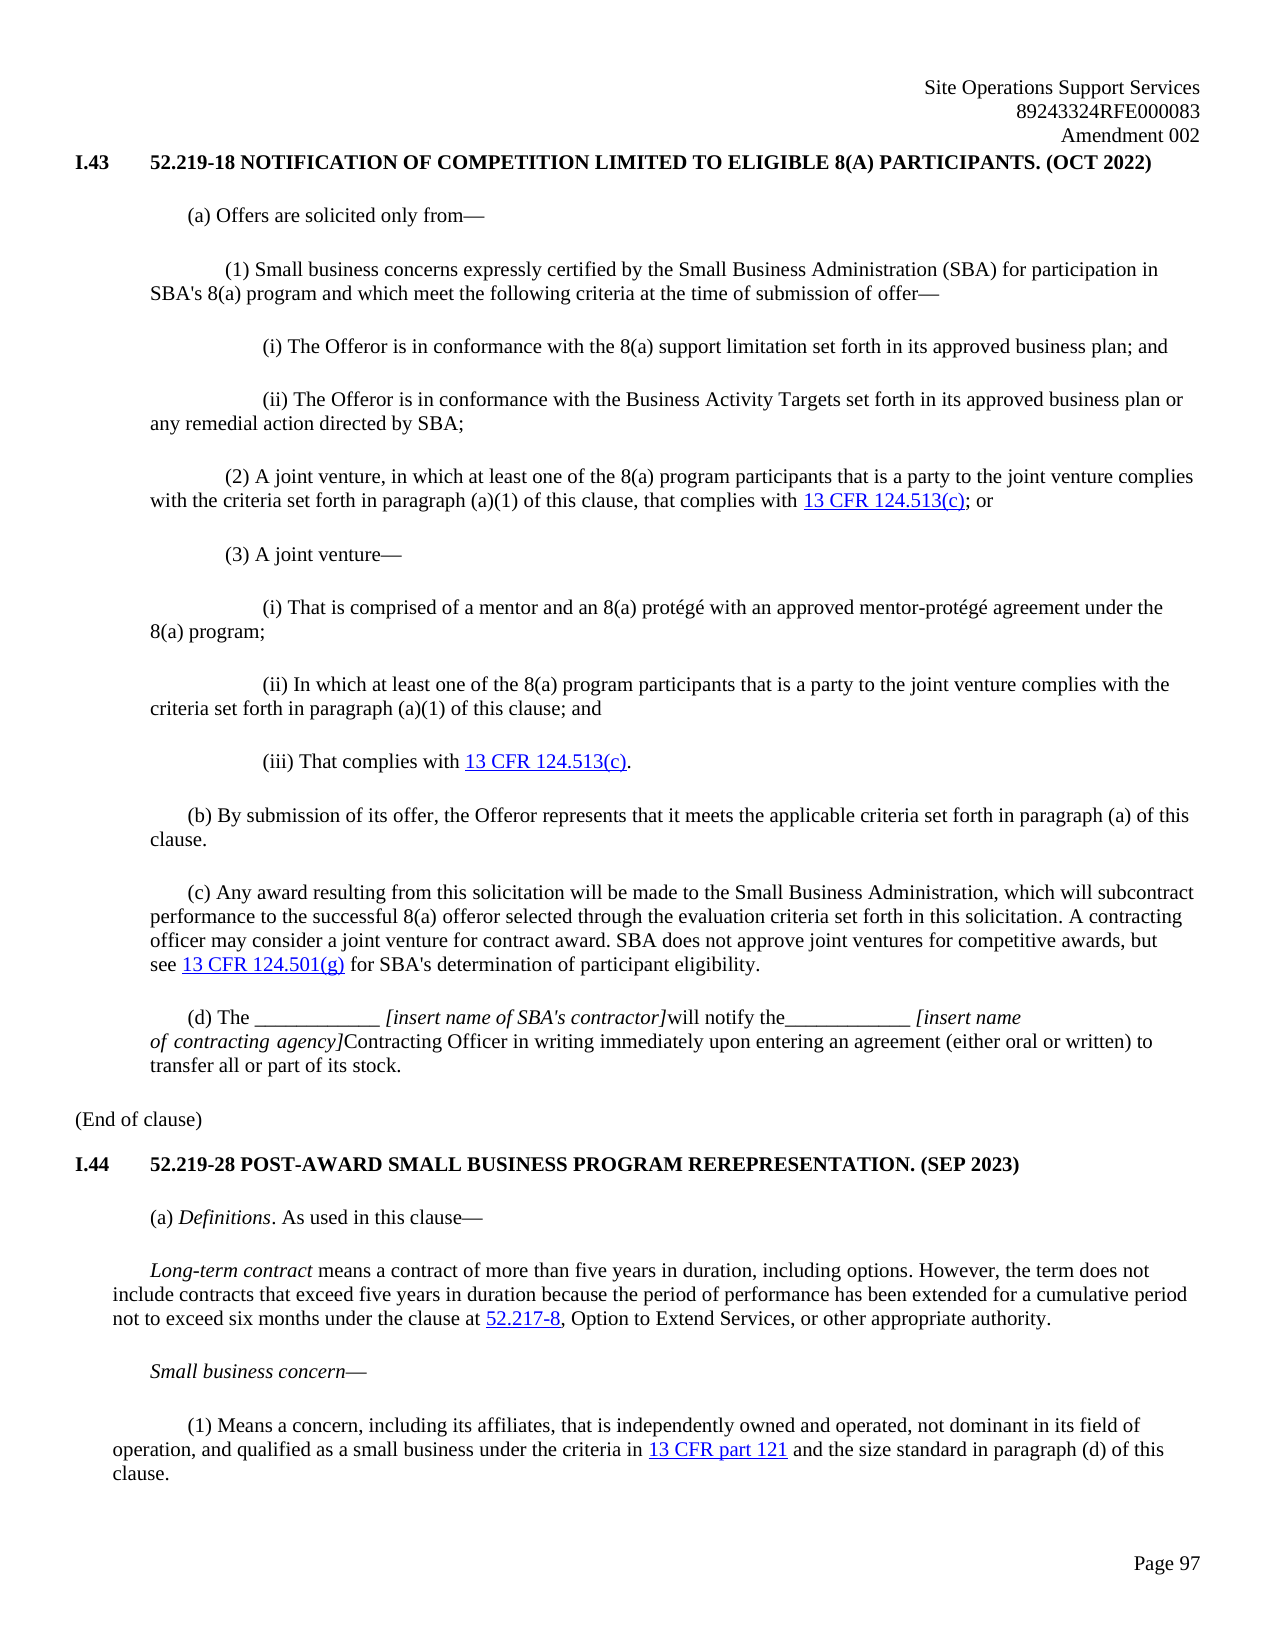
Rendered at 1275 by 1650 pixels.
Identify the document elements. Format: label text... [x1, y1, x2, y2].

text (c) Any award resulting from this solicitation will be made to the Small Business Administration, which will subcontract performance to the successful 8(a) offeror selected through the evaluation criteria set forth in this solicitation. A contracting officer may consider a joint venture for contract award. SBA does not approve joint ventures for competitive awards, but see 13 CFR 124.501(g) for SBA's determination of participant eligibility. [150, 880, 1200, 976]
text (3) A joint venture— [150, 542, 1200, 566]
text Long-term contract means a contract of more than five years in duration, including options. However, the term does not include contracts that exceed five years in duration because the period of performance has been extended for a cumulative period not to exceed six months under the clause at 52.217-8, Option to Extend Services, or other appropriate authority. [112, 1258, 1200, 1330]
text (d) The ____________ [insert name of SBA's contractor]will notify the____________ [insert name of contracting agency]Contracting Officer in writing immediately upon entering an agreement (either oral or written) to transfer all or part of its stock. [150, 1005, 1200, 1077]
text (ii) In which at least one of the 8(a) program participants that is a party to the joint venture complies with the criteria set forth in paragraph (a)(1) of this clause; and [150, 672, 1200, 720]
text (a) Definitions. As used in this clause— [112, 1205, 1200, 1229]
text (2) A joint venture, in which at least one of the 8(a) program participants that is a party to the joint venture complies with the criteria set forth in paragraph (a)(1) of this clause, that complies with 13 CFR 124.513(c); or [150, 464, 1200, 512]
text (End of clause) [75, 1107, 1200, 1131]
text (1) Means a concern, including its affiliates, that is independently owned and operated, not dominant in its field of operation, and qualified as a small business under the criteria in 13 CFR part 121 and the size standard in paragraph (d) of this clause. [112, 1413, 1200, 1485]
text I.43 52.219-18 NOTIFICATION OF COMPETITION LIMITED TO ELIGIBLE 8(A) PARTICIPANTS. (OCT 2022) [75, 150, 1200, 174]
text (ii) The Offeror is in conformance with the Business Activity Targets set forth in its approved business plan or any remedial action directed by SBA; [150, 387, 1200, 435]
text (a) Offers are solicited only from— [150, 203, 1200, 227]
text (iii) That complies with 13 CFR 124.513(c). [150, 749, 1200, 773]
text (b) By submission of its offer, the Offeror represents that it meets the applicable criteria set forth in paragraph (a) of this clause. [150, 803, 1200, 851]
text I.44 52.219-28 POST-AWARD SMALL BUSINESS PROGRAM REREPRESENTATION. (SEP 2023) [75, 1152, 1200, 1176]
text (i) The Offeror is in conformance with the 8(a) support limitation set forth in its approved business plan; and [150, 334, 1200, 358]
text (1) Small business concerns expressly certified by the Small Business Administration (SBA) for participation in SBA's 8(a) program and which meet the following criteria at the time of submission of offer— [150, 256, 1200, 304]
text Small business concern— [112, 1359, 1200, 1383]
text (i) That is comprised of a mentor and an 8(a) protégé with an approved mentor-protégé agreement under the 8(a) program; [150, 595, 1200, 643]
